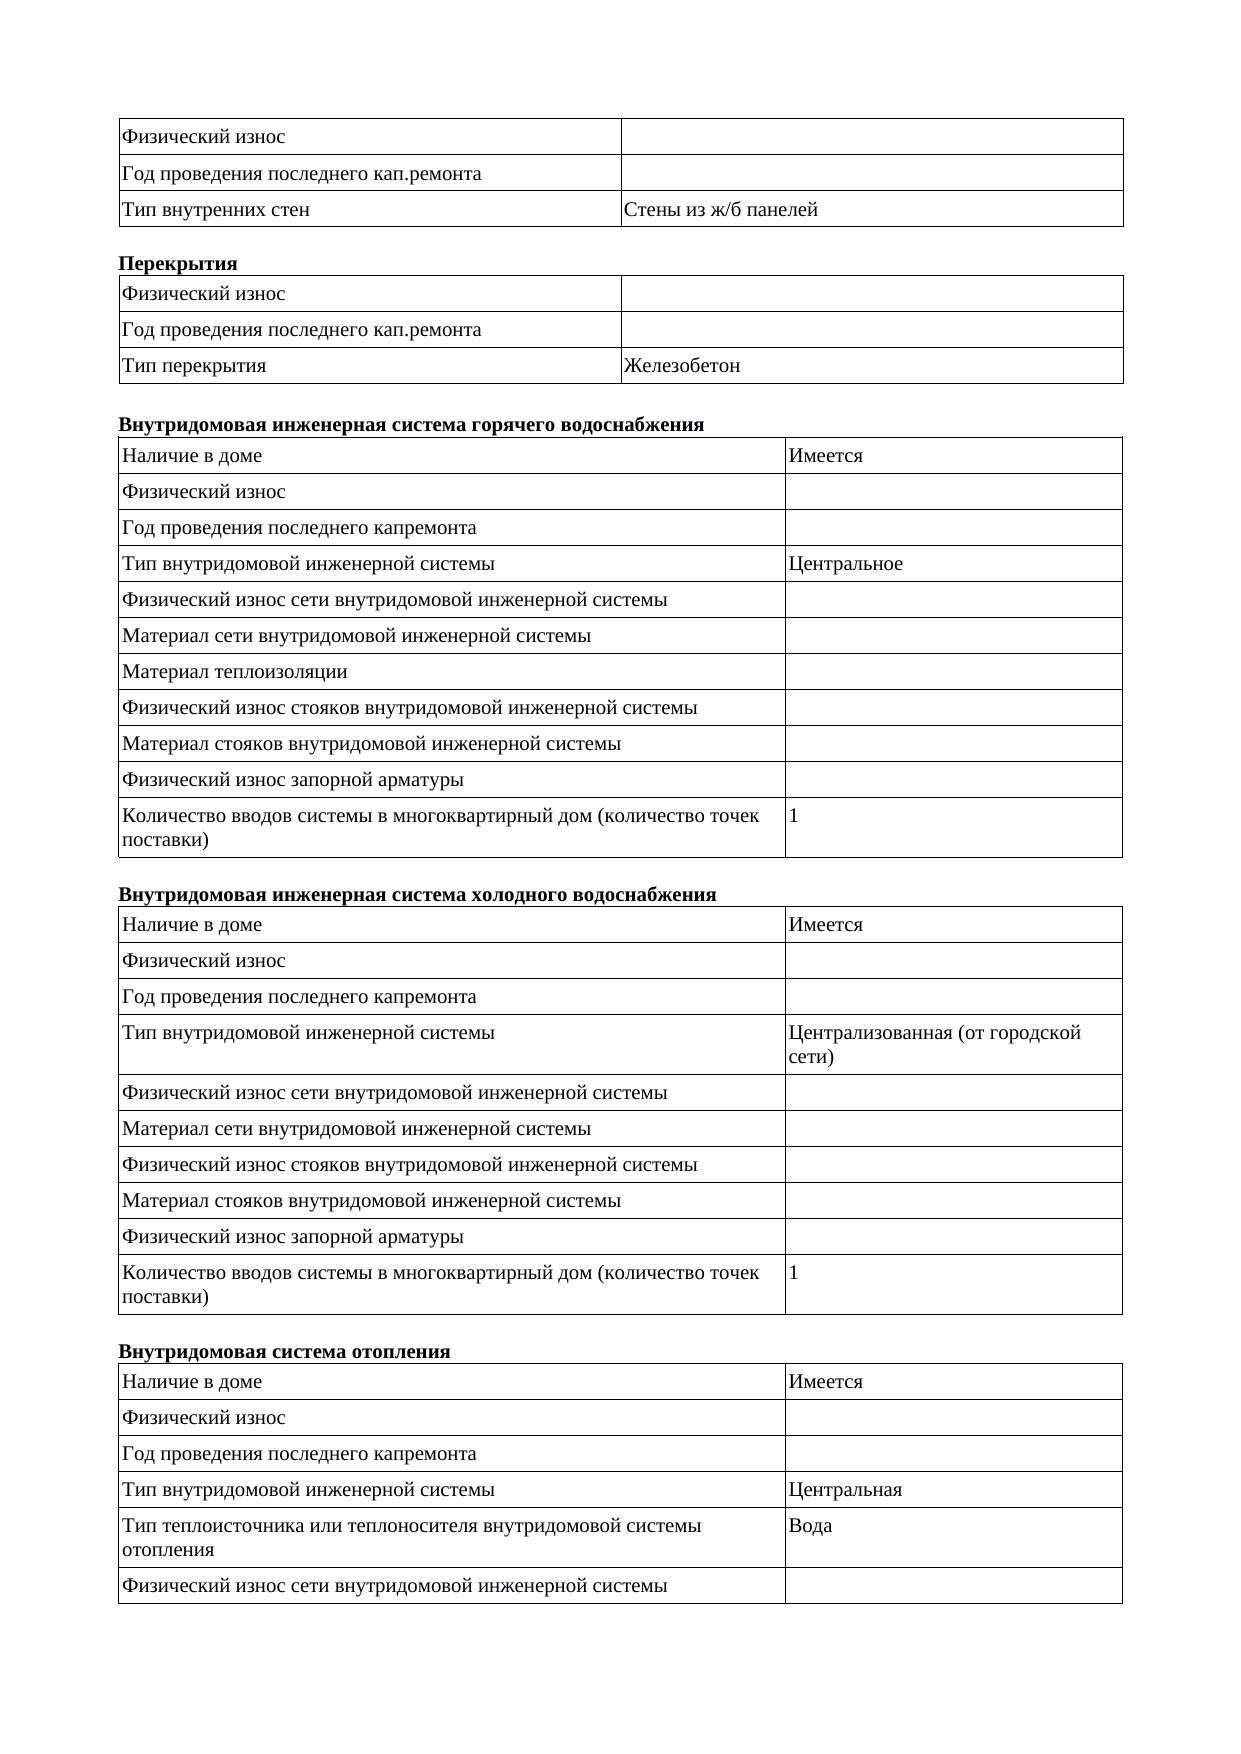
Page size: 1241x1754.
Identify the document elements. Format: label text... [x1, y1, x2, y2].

text Внутридомовая система отопления [118, 1339, 1122, 1363]
table_cell [622, 312, 1123, 347]
table_cell Материал стояков внутридомовой инженерной системы [119, 726, 785, 761]
table_cell [786, 1400, 1122, 1435]
table_header Имеется [786, 438, 1122, 472]
table_cell Год проведения последнего капремонта [119, 979, 785, 1014]
table_cell Тип перекрытия [120, 348, 621, 383]
table_cell Железобетон [622, 348, 1123, 383]
table_cell [786, 1219, 1122, 1254]
table_cell Тип теплоисточника или теплоносителя внутридомовой системы отопления [119, 1508, 785, 1567]
table_header Имеется [786, 1364, 1122, 1399]
table_cell Материал сети внутридомовой инженерной системы [119, 618, 785, 653]
table_cell [786, 618, 1122, 653]
table_cell [786, 943, 1122, 978]
table_cell Материал теплоизоляции [119, 654, 785, 689]
table_cell Год проведения последнего кап.ремонта [120, 312, 621, 347]
table_cell Материал сети внутридомовой инженерной системы [119, 1111, 785, 1146]
table_cell [786, 762, 1122, 797]
table_cell Тип внутридомовой инженерной системы [119, 546, 785, 581]
table_cell Физический износ запорной арматуры [119, 1219, 785, 1254]
table_cell Вода [786, 1508, 1122, 1567]
table_cell [786, 726, 1122, 761]
table_cell Физический износ запорной арматуры [119, 762, 785, 797]
table_cell Количество вводов системы в многоквартирный дом (количество точек поставки) [119, 798, 785, 857]
table_cell Центральная [786, 1472, 1122, 1507]
table_cell [786, 1075, 1122, 1110]
table_cell [786, 582, 1122, 617]
table_header Физический износ [120, 119, 621, 154]
table_header Наличие в доме [119, 438, 785, 472]
table_cell Тип внутридомовой инженерной системы [119, 1015, 785, 1074]
table_cell Тип внутренних стен [120, 191, 621, 226]
table_cell [786, 979, 1122, 1014]
table_cell Физический износ [119, 1400, 785, 1435]
text Внутридомовая инженерная система холодного водоснабжения [118, 881, 1122, 906]
table_cell Физический износ [119, 474, 785, 508]
table_cell [786, 690, 1122, 725]
table_cell Год проведения последнего капремонта [119, 1436, 785, 1471]
text Перекрытия [118, 227, 1122, 275]
table_header Наличие в доме [119, 907, 785, 942]
table_header Физический износ [120, 276, 621, 311]
table_cell [622, 155, 1123, 190]
table_cell Физический износ стояков внутридомовой инженерной системы [119, 690, 785, 725]
table_cell Год проведения последнего кап.ремонта [120, 155, 621, 190]
table_header [622, 276, 1123, 311]
table_header [622, 119, 1123, 154]
table_cell Централизованная (от городской сети) [786, 1015, 1122, 1074]
table_cell [786, 1568, 1122, 1603]
table_cell Физический износ стояков внутридомовой инженерной системы [119, 1147, 785, 1182]
table_header Наличие в доме [119, 1364, 785, 1399]
table_cell [786, 510, 1122, 544]
table_cell Год проведения последнего капремонта [119, 510, 785, 544]
text Внутридомовая инженерная система горячего водоснабжения [118, 412, 1122, 436]
table_cell [786, 654, 1122, 689]
table_cell [786, 1436, 1122, 1471]
table_header Имеется [786, 907, 1122, 942]
table_cell Физический износ сети внутридомовой инженерной системы [119, 582, 785, 617]
table_cell 1 [786, 1255, 1122, 1314]
table_cell Количество вводов системы в многоквартирный дом (количество точек поставки) [119, 1255, 785, 1314]
table_cell Физический износ [119, 943, 785, 978]
table_cell [786, 1183, 1122, 1218]
table_cell [786, 474, 1122, 508]
table_cell [786, 1111, 1122, 1146]
table_cell Материал стояков внутридомовой инженерной системы [119, 1183, 785, 1218]
table_cell 1 [786, 798, 1122, 857]
table_cell Стены из ж/б панелей [622, 191, 1123, 226]
table_cell Физический износ сети внутридомовой инженерной системы [119, 1568, 785, 1603]
table_cell Центральное [786, 546, 1122, 581]
table_cell Тип внутридомовой инженерной системы [119, 1472, 785, 1507]
table_cell [786, 1147, 1122, 1182]
table_cell Физический износ сети внутридомовой инженерной системы [119, 1075, 785, 1110]
